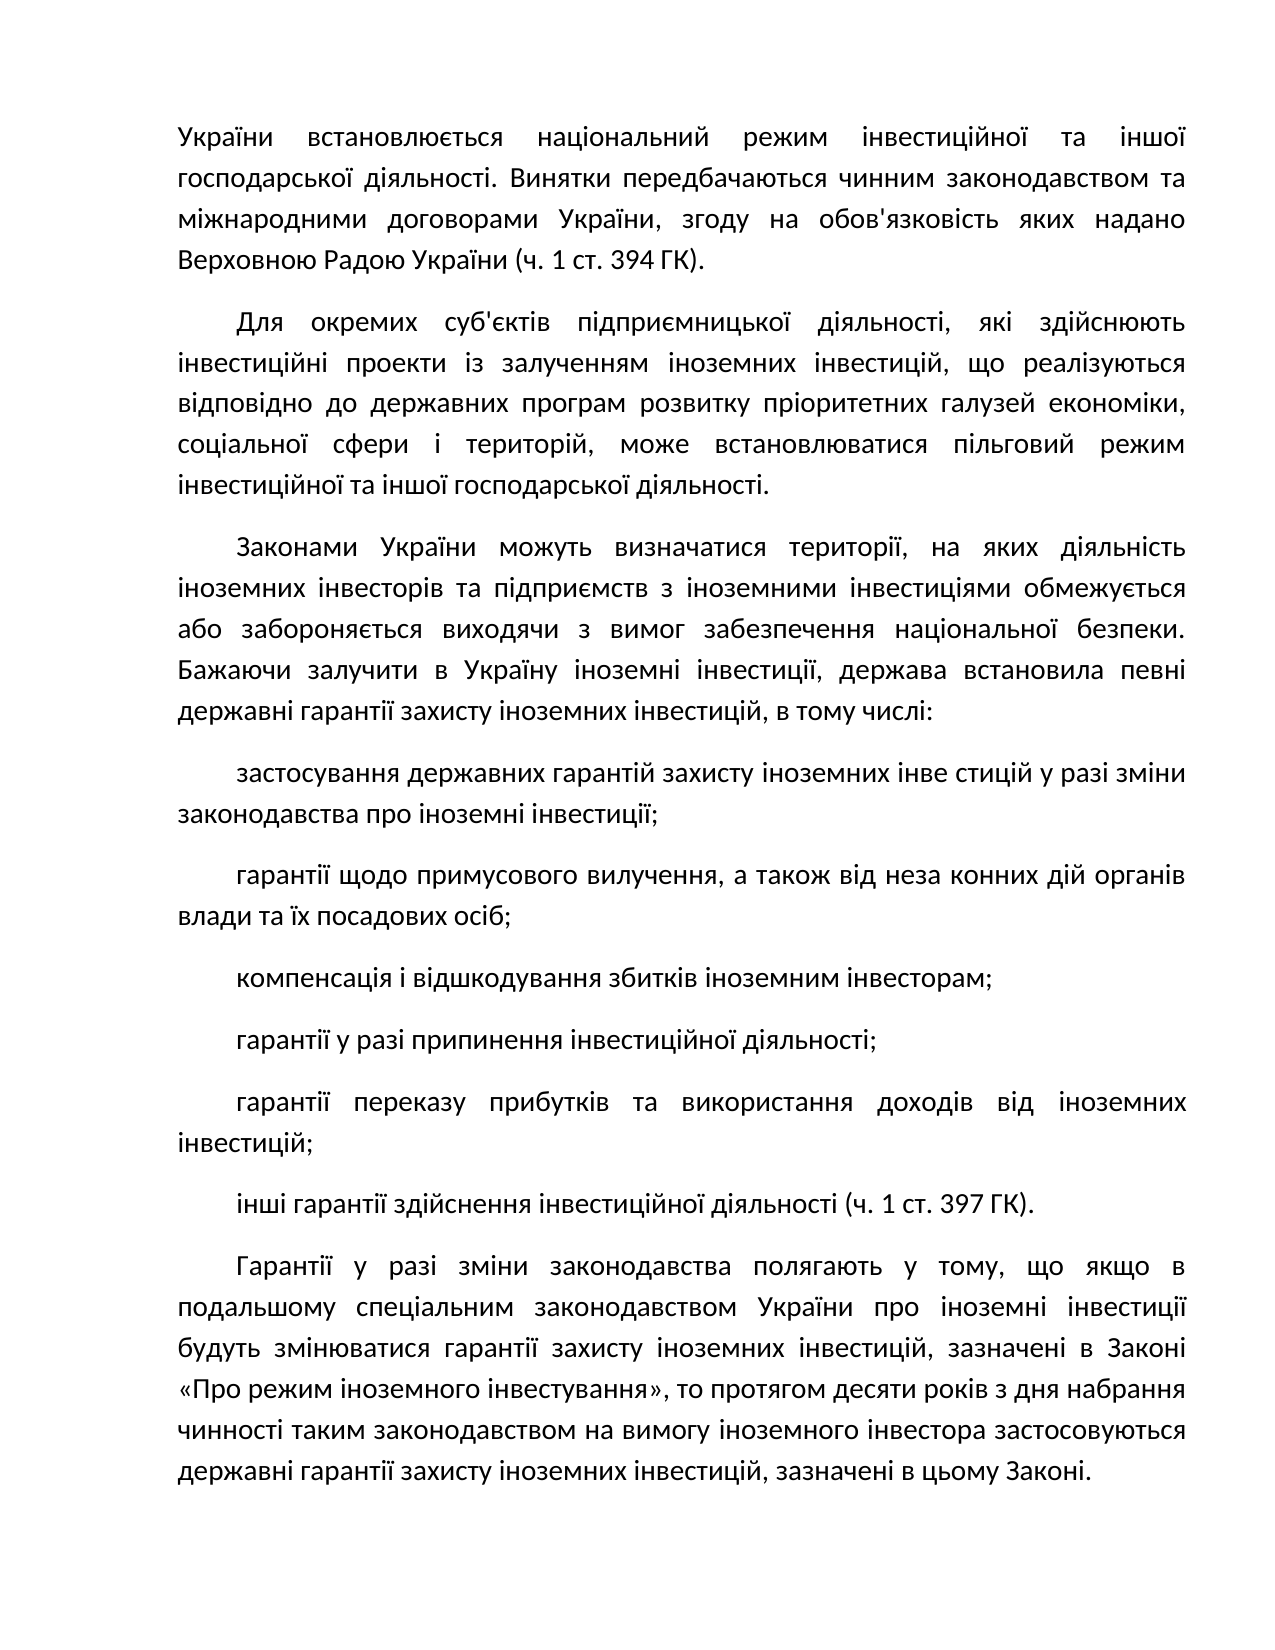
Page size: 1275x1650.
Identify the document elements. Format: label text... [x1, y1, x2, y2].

text гарантії щодо примусового вилучення, а також від неза конних дій органів влади та їх посадових осіб; [177, 856, 1186, 933]
text компенсація і відшкодування збитків іноземним інвесторам; [177, 959, 1186, 995]
text інші гарантії здійснення інвестиційної діяльності (ч. 1 ст. 397 ГК). [177, 1185, 1186, 1221]
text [177, 118, 1186, 277]
text Законами України можуть визначатися території, на яких діяльність іноземних інвесторів та підприємств з іноземними інвестиціями обмежується або забороняється виходячи з вимог забезпечення національної безпеки. Бажаючи залучити в Україну іноземні інвестиції, держава встановила певні державні гарантії захисту іноземних інвестицій, в тому числі: [177, 528, 1186, 728]
text Для окремих суб'єктів підприємницької діяльності, які здійснюють інвестиційні проекти із залученням іноземних інвестицій, що реалізуються відповідно до державних програм розвитку пріоритетних галузей економіки, соціальної сфери і територій, може встановлюватися пільговий режим інвестиційної та іншої господарської діяльності. [177, 303, 1186, 502]
text застосування державних гарантій захисту іноземних інве стицій у разі зміни законодавства про іноземні інвестиції; [177, 754, 1186, 830]
text Гарантії у разі зміни законодавства полягають у тому, що якщо в подальшому спеціальним законодавством України про іноземні інвестиції будуть змінюватися гарантії захисту іноземних інвестицій, зазначені в Законі «Про режим іноземного інвестування», то протягом десяти років з дня набрання чинності таким законодавством на вимогу іноземного інвестора застосовуються державні гарантії захисту іноземних інвестицій, зазначені в цьому Законі. [177, 1247, 1186, 1487]
text гарантії переказу прибутків та використання доходів від іноземних інвестицій; [177, 1083, 1186, 1159]
text гарантії у разі припинення інвестиційної діяльності; [177, 1021, 1186, 1057]
